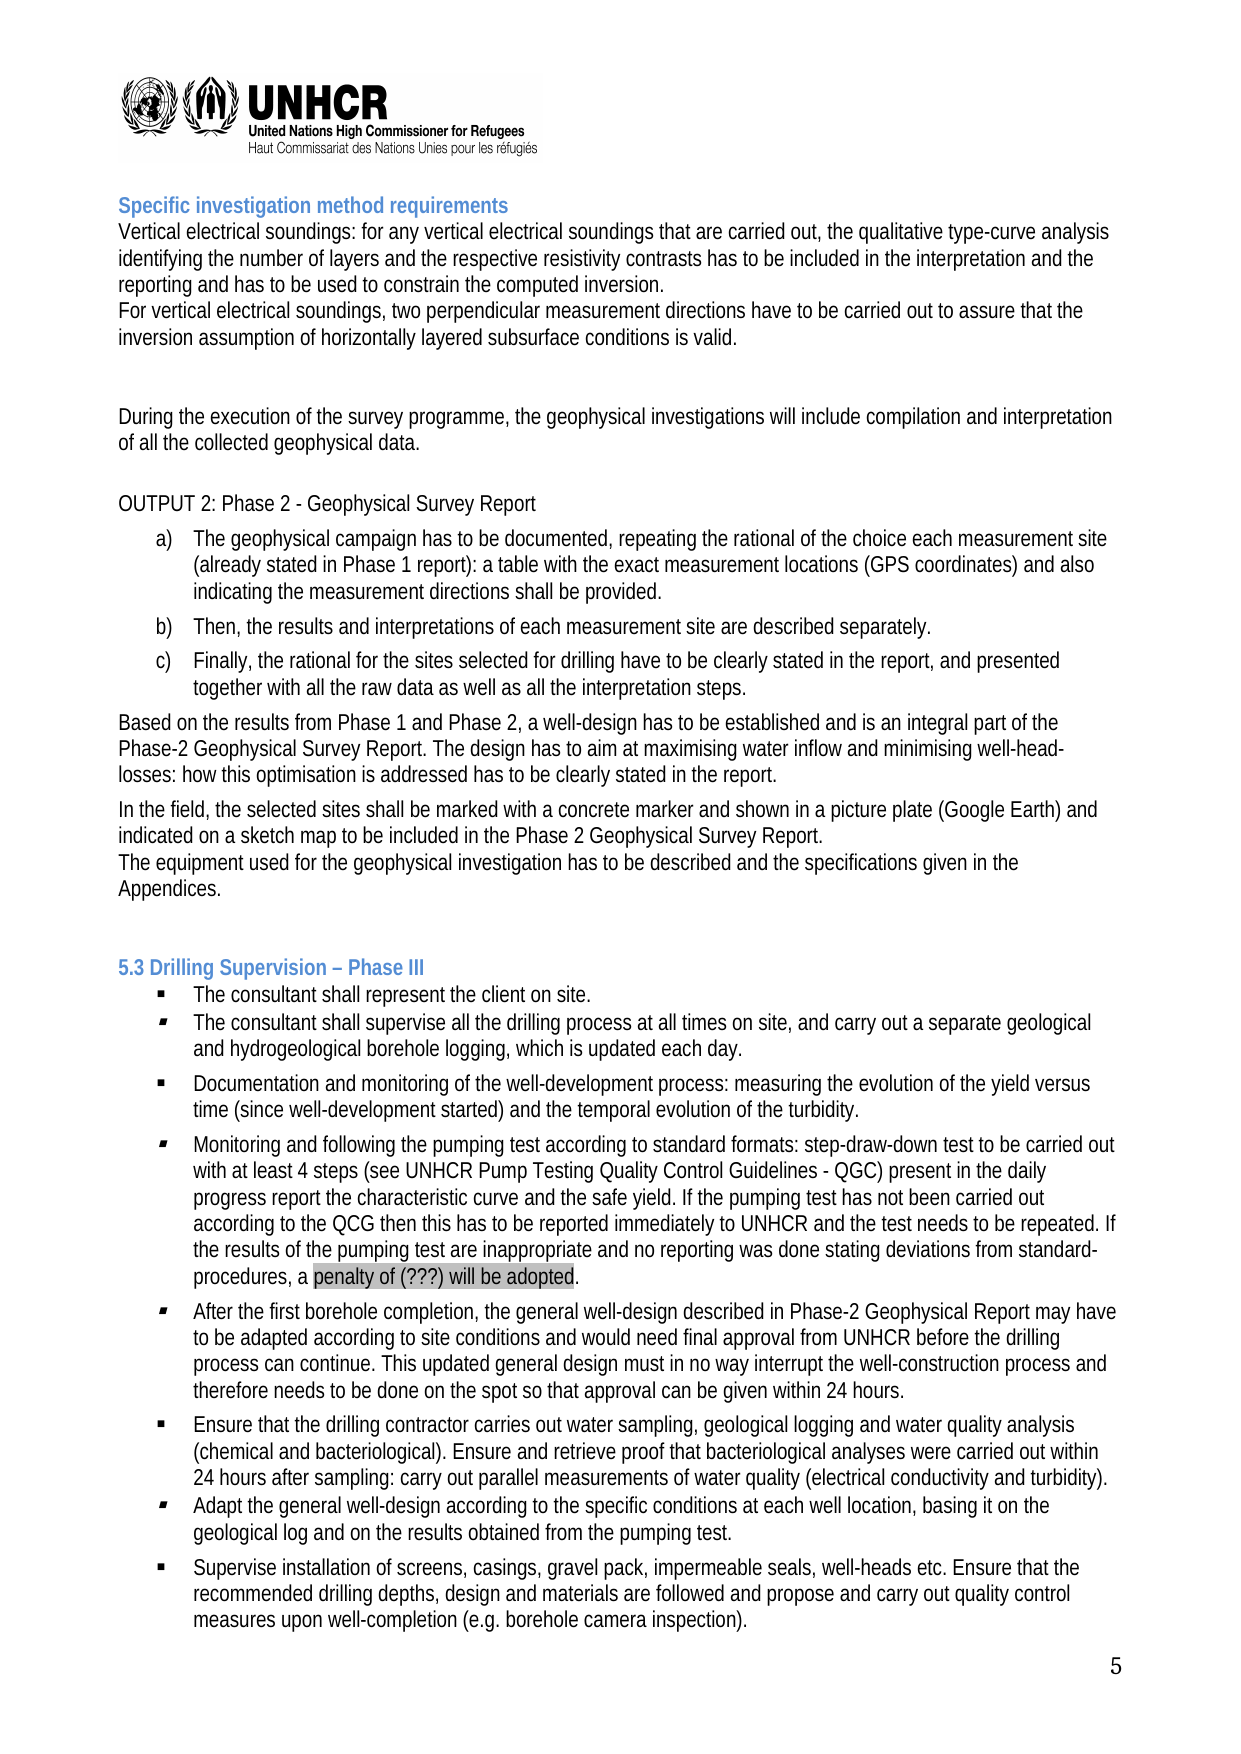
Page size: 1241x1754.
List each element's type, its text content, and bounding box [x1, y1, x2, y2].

text 5.3 Drilling Supervision – Phase III [118, 954, 1122, 981]
list The geophysical campaign has to be documented, repeating the rational of the choice each measurement site (already stated in Phase 1 report): a table with the exact measurement locations (GPS coordinates) and also indicating the measurement directions shall be provided. [156, 525, 1122, 604]
list After the first borehole completion, the general well-design described in Phase-2 Geophysical Report may have to be adapted according to site conditions and would need final approval from UNHCR before the drilling process can continue. This updated general design must in no way interrupt the well-construction process and therefore needs to be done on the spot so that approval can be given within 24 hours. [156, 1298, 1122, 1403]
list Supervise installation of screens, casings, gravel pack, impermeable seals, well-heads etc. Ensure that the recommended drilling depths, design and materials are followed and propose and carry out quality control measures upon well-completion (e.g. borehole camera inspection). [156, 1553, 1122, 1633]
list Then, the results and interpretations of each measurement site are described separately. [156, 613, 1122, 639]
text In the field, the selected sites shall be marked with a concrete marker and shown in a picture plate (Google Earth) and indicated on a sketch map to be included in the Phase 2 Geophysical Survey Report. [118, 796, 1122, 849]
list The consultant shall supervise all the drilling process at all times on site, and carry out a separate geological and hydrogeological borehole logging, which is updated each day. [156, 1009, 1122, 1061]
text For vertical electrical soundings, two perpendicular measurement directions have to be carried out to assure that the inversion assumption of horizontally layered subsurface conditions is valid. [118, 297, 1122, 350]
list Monitoring and following the pumping test according to standard formats: step-draw-down test to be carried out with at least 4 steps (see UNHCR Pump Testing Quality Control Guidelines - QGC) present in the daily progress report the characteristic curve and the safe yield. If the pumping test has not been carried out according to the QCG then this has to be reported immediately to UNHCR and the test needs to be repeated. If the results of the pumping test are inappropriate and no reporting was done stating deviations from standard-procedures, a penalty of (???) will be adopted. [156, 1131, 1122, 1289]
list Finally, the rational for the sites selected for drilling have to be clearly stated in the report, and presented together with all the raw data as well as all the interpretation steps. [156, 647, 1122, 700]
text Based on the results from Phase 1 and Phase 2, a well-design has to be established and is an integral part of the Phase-2 Geophysical Survey Report. The design has to aim at maximising water inflow and minimising well-head-losses: how this optimisation is addressed has to be clearly stated in the report. [118, 708, 1122, 788]
text Specific investigation method requirements [118, 192, 1122, 218]
list The consultant shall represent the client on site. [156, 981, 1122, 1007]
list Ensure that the drilling contractor carries out water sampling, geological logging and water quality analysis (chemical and bacteriological). Ensure and retrieve proof that bacteriological analyses were carried out within 24 hours after sampling: carry out parallel measurements of water quality (electrical conductivity and turbidity). [156, 1411, 1122, 1491]
text The equipment used for the geophysical investigation has to be described and the specifications given in the Appendices. [118, 849, 1122, 901]
text OUTPUT 2: Phase 2 - Geophysical Survey Report [118, 490, 1122, 517]
text Vertical electrical soundings: for any vertical electrical soundings that are carried out, the qualitative type-curve analysis identifying the number of layers and the respective resistivity contrasts has to be included in the interpretation and the reporting and has to be used to constrain the computed inversion. [118, 218, 1122, 297]
text During the execution of the survey programme, the geophysical investigations will include compilation and interpretation of all the collected geophysical data. [118, 403, 1122, 456]
list Documentation and monitoring of the well-development process: measuring the evolution of the yield versus time (since well-development started) and the temporal evolution of the turbidity. [156, 1070, 1122, 1123]
picture [118, 73, 544, 163]
list Adapt the general well-design according to the specific conditions at each well location, basing it on the geological log and on the results obtained from the pumping test. [156, 1492, 1122, 1545]
